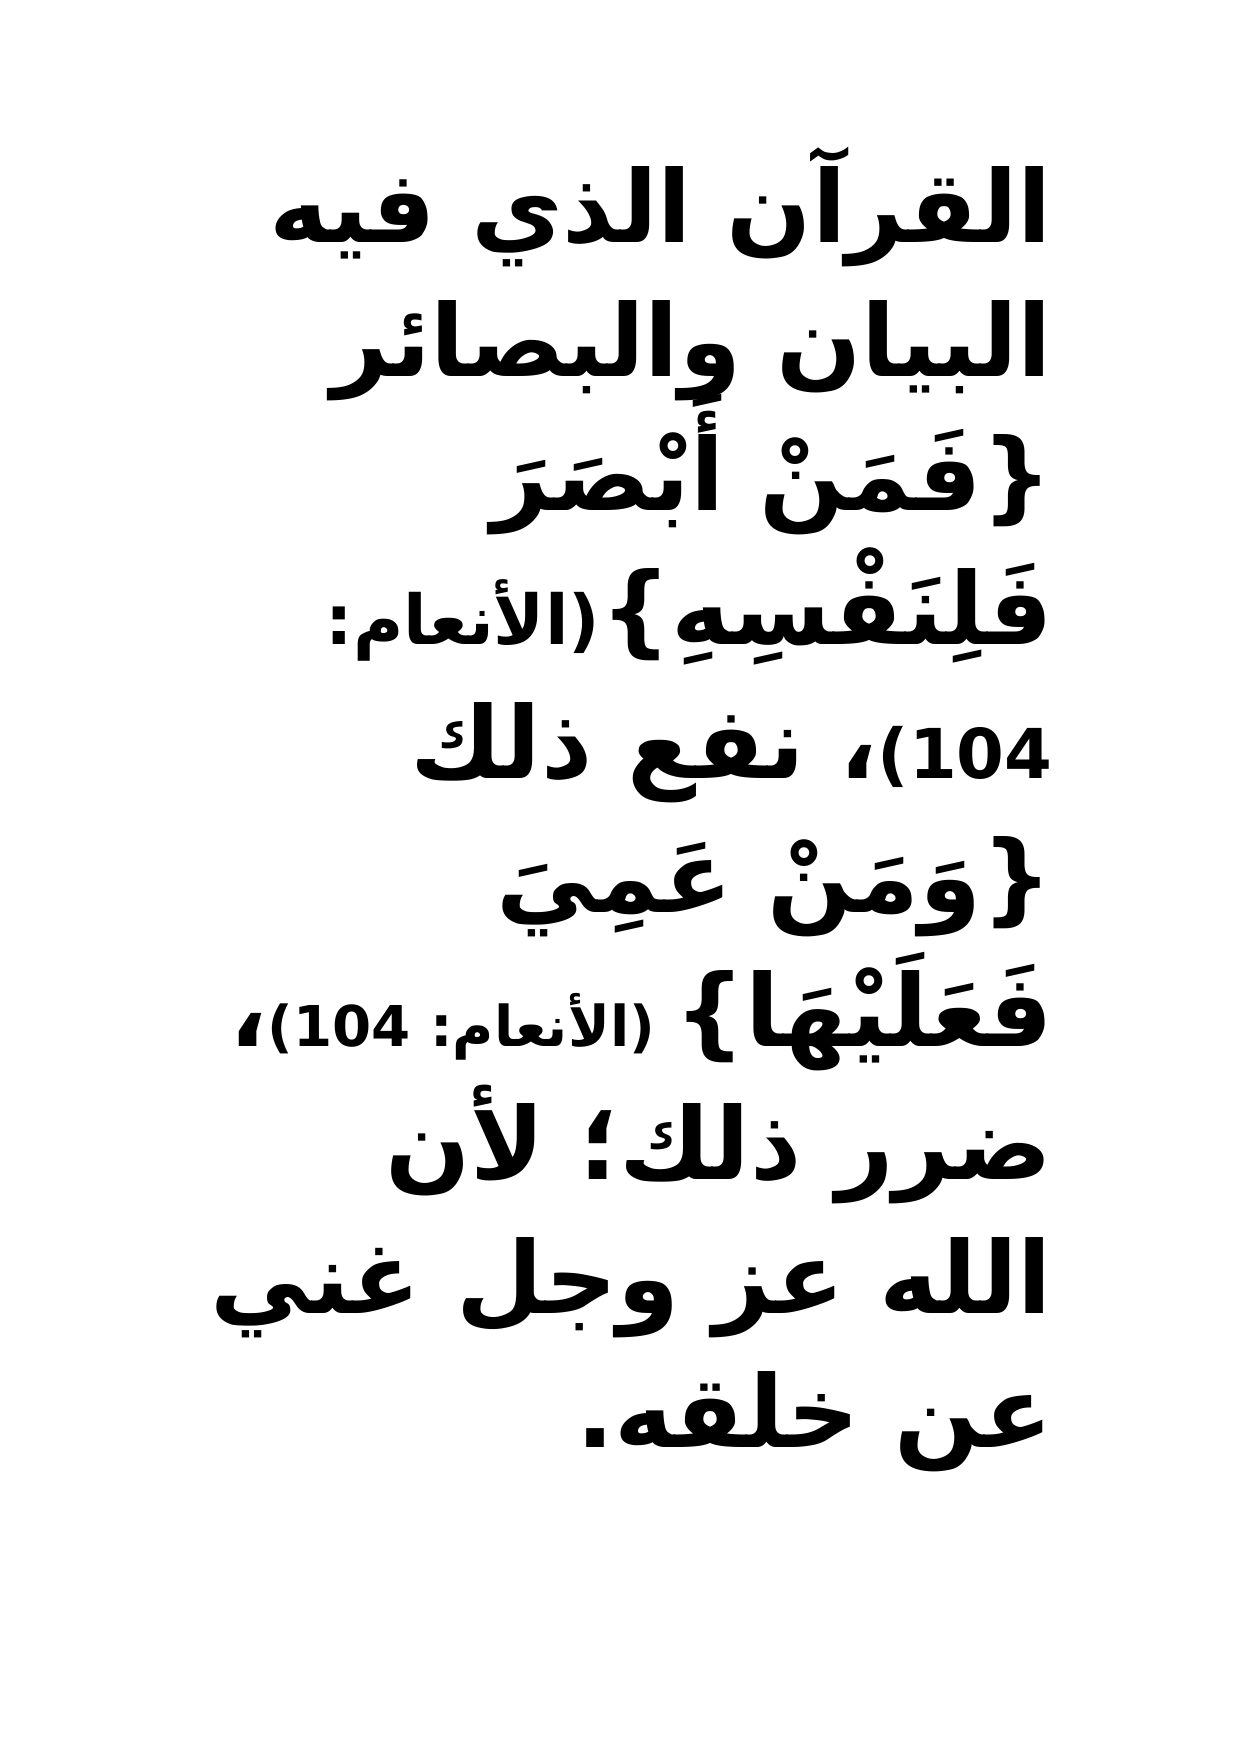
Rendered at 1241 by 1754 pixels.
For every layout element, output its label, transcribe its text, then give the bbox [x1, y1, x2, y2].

text القرآن الذي فيه البيان والبصائر {فَمَنْ أَبْصَرَ فَلِنَفْسِهِ}(الأنعام: 104)، نفع ذلك {وَمَنْ عَمِيَ فَعَلَيْهَا} (الأنعام: 104)، ضرر ذلك؛ لأن الله عز وجل غني عن خلقه. [187, 150, 1053, 1471]
